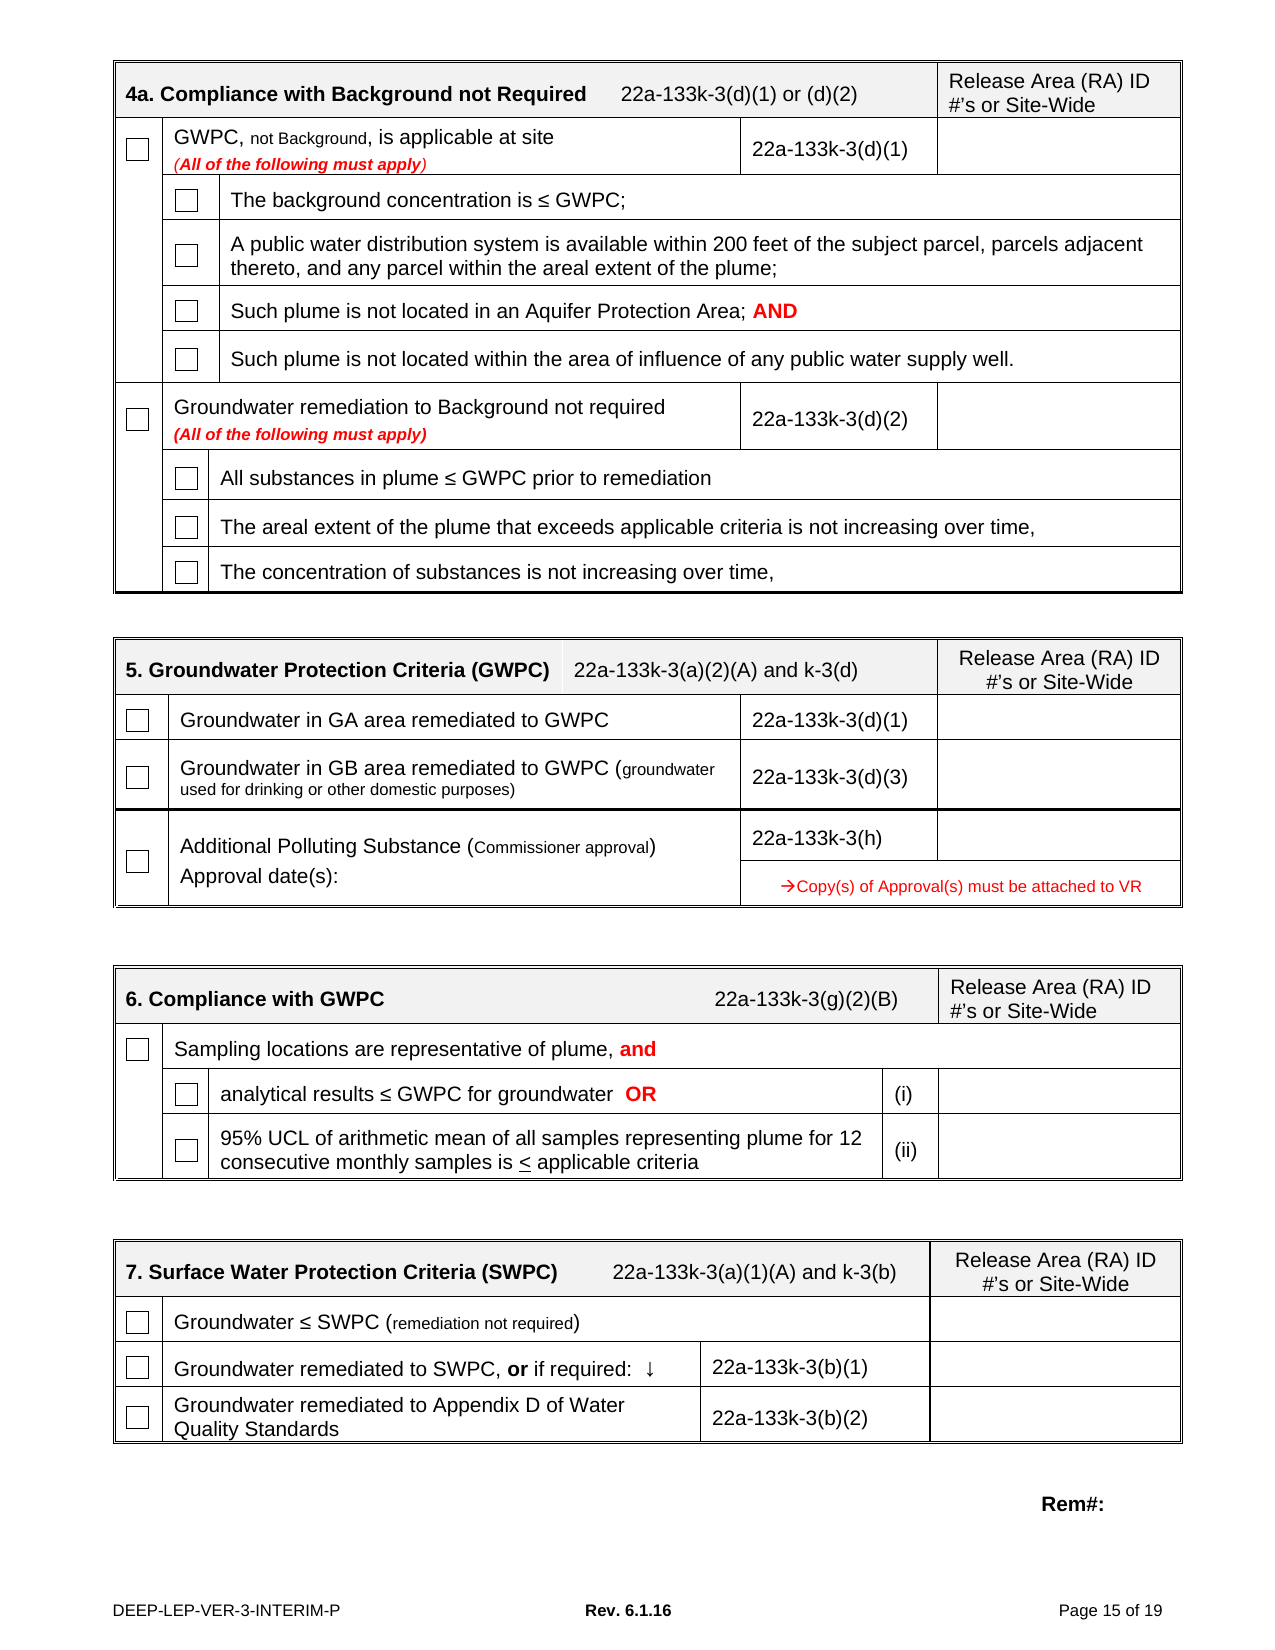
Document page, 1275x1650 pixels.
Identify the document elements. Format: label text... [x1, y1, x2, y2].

table_cell [116, 174, 162, 382]
table_cell [116, 695, 168, 739]
table_cell [163, 286, 219, 329]
table_cell Such plume is not located in an Aquifer Protection Area; AND [220, 286, 1180, 329]
table_header 4a. Compliance with Background not Required [116, 63, 609, 117]
table_cell The areal extent of the plume that exceeds applicable criteria is not increasing over time, [209, 500, 1180, 546]
table_cell Groundwater remediated to Appendix D of Water Quality Standards [163, 1387, 700, 1441]
table_cell [163, 1114, 208, 1178]
table_header 6. Compliance with GWPC [116, 969, 703, 1023]
table_cell [938, 695, 1180, 739]
table_cell [938, 383, 1180, 449]
table_cell [116, 1342, 162, 1386]
table_cell (ii) [883, 1114, 938, 1178]
table_cell analytical results ≤ GWPC for groundwater OR [209, 1069, 882, 1113]
table_header 22a-133k-3(g)(2)(B) [703, 969, 938, 1023]
table_cell [116, 383, 162, 449]
table_cell 22a-133k-3(d)(1) [741, 695, 937, 739]
table_cell [116, 118, 162, 174]
table_header Release Area (RA) ID #’s or Site-Wide [938, 63, 1180, 117]
table_cell [163, 331, 219, 382]
table_header 7. Surface Water Protection Criteria (SWPC) [116, 1242, 601, 1296]
table_cell [163, 220, 219, 284]
table_cell [116, 1387, 162, 1441]
table_cell [116, 1297, 162, 1341]
text Rem#: [112, 1492, 1162, 1516]
table_cell [116, 1024, 162, 1068]
table_cell 22a-133k-3(d)(1) [741, 118, 937, 174]
table_cell 22a-133k-3(b)(1) [701, 1342, 929, 1386]
table_cell 22a-133k-3(h) [741, 811, 937, 860]
table_header 22a-133k-3(a)(2)(A) and k-3(d) [563, 640, 937, 694]
table_header Release Area (RA) ID #’s or Site-Wide [938, 640, 1180, 694]
table_cell Groundwater ≤ SWPC (remediation not required) [163, 1297, 929, 1341]
table_cell A public water distribution system is available within 200 feet of the subject parcel, parcels adjacent thereto, and any parcel within the areal extent of the plume; [220, 220, 1180, 284]
table_cell All substances in plume ≤ GWPC prior to remediation [209, 450, 1180, 499]
table_cell The background concentration is ≤ GWPC; [220, 175, 1180, 219]
table_cell Sampling locations are representative of plume, and [163, 1024, 1180, 1068]
table_cell 95% UCL of arithmetic mean of all samples representing plume for 12 consecutive monthly samples is < applicable criteria [209, 1114, 882, 1178]
table_cell [116, 1068, 162, 1178]
table_cell 22a-133k-3(b)(2) [701, 1387, 929, 1441]
table_cell GWPC, not Background, is applicable at site (All of the following must apply) [163, 118, 740, 174]
table_cell [163, 500, 208, 546]
table_cell Copy(s) of Approval(s) must be attached to VR [741, 861, 1180, 905]
table_cell [163, 175, 219, 219]
table_cell [938, 740, 1180, 807]
table_cell [938, 118, 1180, 174]
table_cell [931, 1297, 1180, 1341]
table_cell Additional Polluting Substance (Commissioner approval) Approval date(s): [169, 811, 740, 905]
table_cell 22a-133k-3(d)(3) [741, 740, 937, 807]
table_header 22a-133k-3(d)(1) or (d)(2) [609, 63, 937, 117]
table_cell [931, 1342, 1180, 1386]
table_cell [939, 1114, 1180, 1178]
table_cell Groundwater remediated to SWPC, or if required: ↓ [163, 1342, 700, 1386]
table_cell [116, 740, 168, 807]
table_header 22a-133k-3(a)(1)(A) and k-3(b) [601, 1242, 929, 1296]
table_cell [163, 450, 208, 499]
table_header Release Area (RA) ID #’s or Site-Wide [931, 1242, 1180, 1296]
table_cell Groundwater in GA area remediated to GWPC [169, 695, 740, 739]
table_cell [938, 811, 1180, 860]
table_cell [163, 1069, 208, 1113]
table_cell [163, 547, 208, 591]
table_cell [116, 811, 168, 905]
table_cell [939, 1069, 1180, 1113]
table_header 5. Groundwater Protection Criteria (GWPC) [116, 640, 562, 694]
table_cell 22a-133k-3(d)(2) [741, 383, 937, 449]
table_cell Groundwater in GB area remediated to GWPC (groundwater used for drinking or other domestic purposes) [169, 740, 740, 807]
table_cell [116, 449, 162, 591]
table_cell (i) [883, 1069, 938, 1113]
table_cell Such plume is not located within the area of influence of any public water supply well. [220, 331, 1180, 382]
table_header Release Area (RA) ID #’s or Site-Wide [939, 969, 1180, 1023]
table_cell The concentration of substances is not increasing over time, [209, 547, 1180, 591]
table_cell [931, 1387, 1180, 1441]
table_cell Groundwater remediation to Background not required (All of the following must apply) [163, 383, 740, 449]
